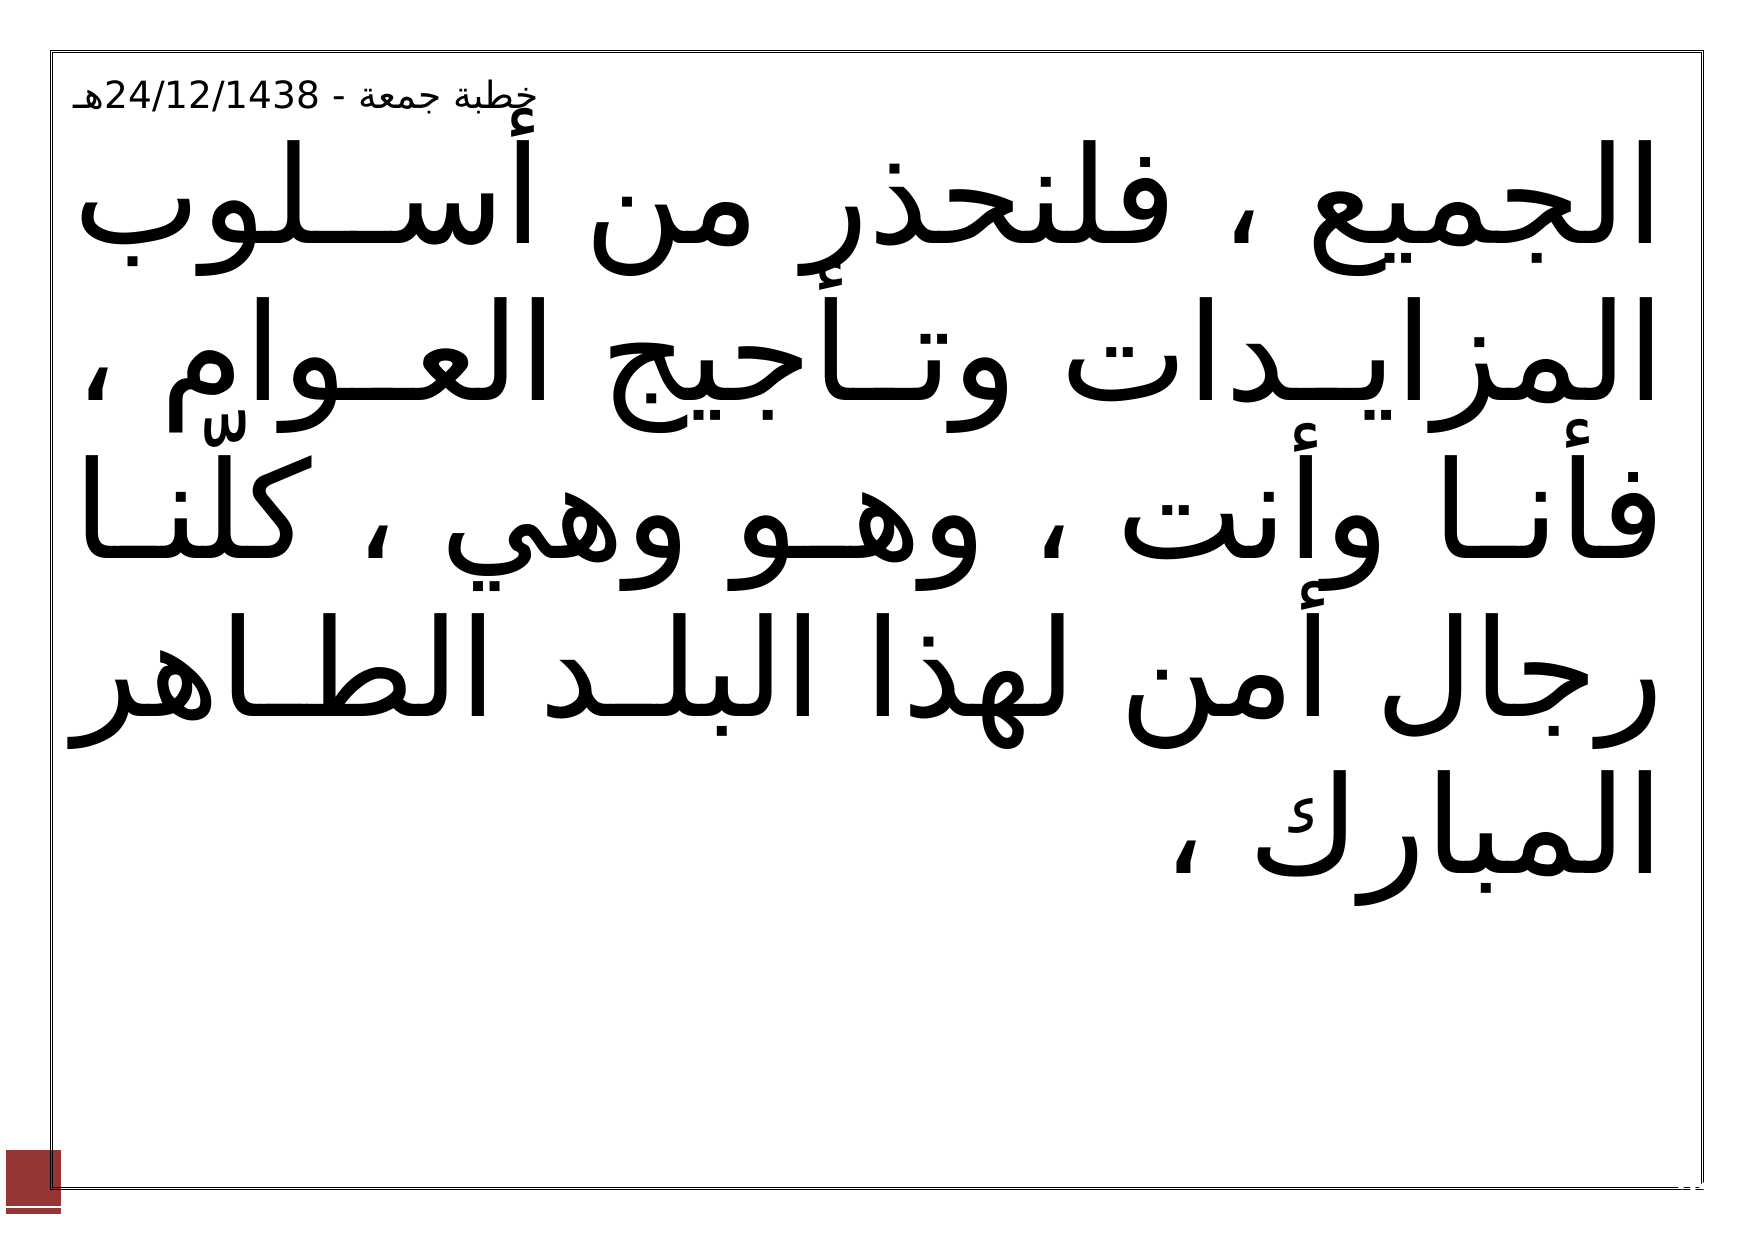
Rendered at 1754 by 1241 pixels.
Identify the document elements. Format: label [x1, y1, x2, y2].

text [74, 117, 1665, 905]
